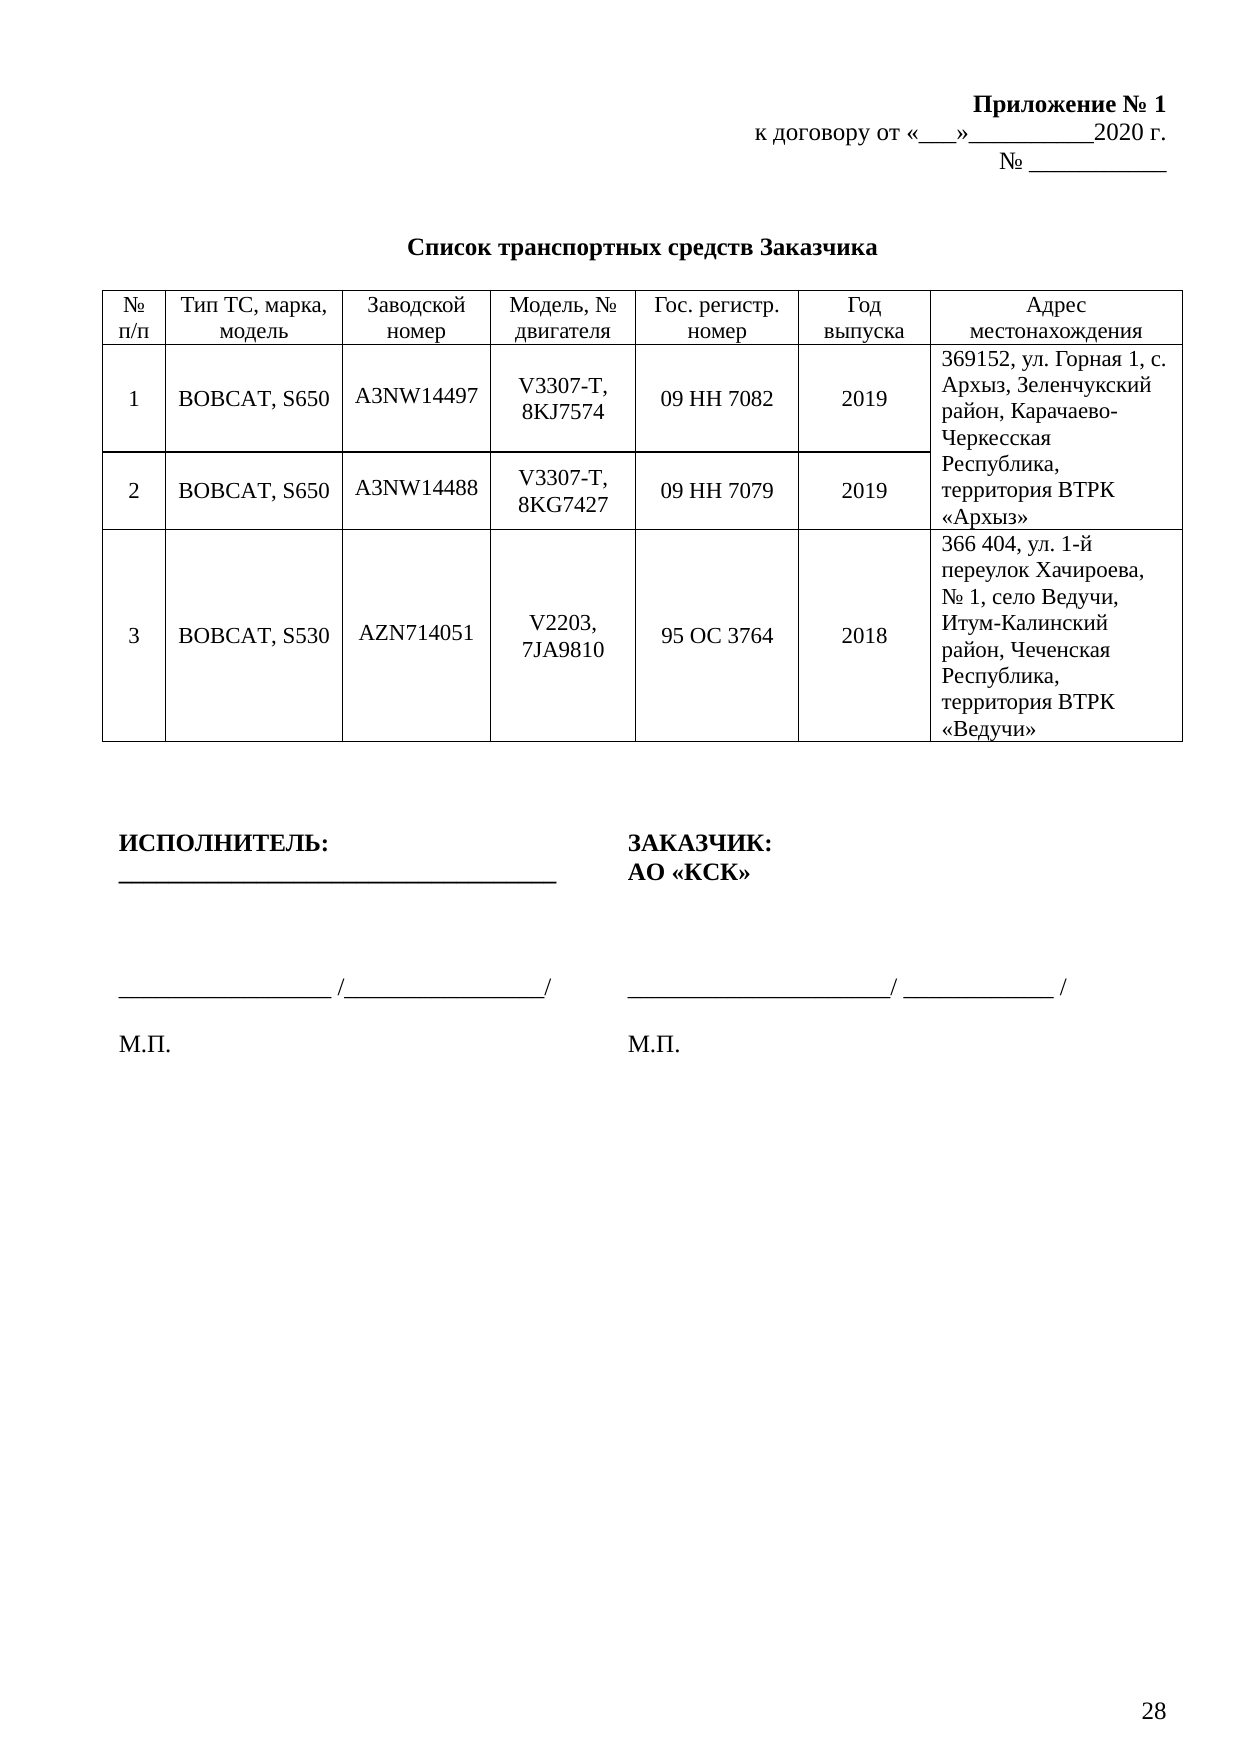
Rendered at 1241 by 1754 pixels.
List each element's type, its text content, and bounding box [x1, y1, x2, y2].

table_cell 2018 [799, 530, 930, 741]
text Список транспортных средств Заказчика [118, 232, 1166, 261]
table_cell 2019 [799, 453, 930, 529]
table_cell V2203, 7JA9810 [491, 530, 635, 741]
table_header Год выпуска [799, 291, 930, 344]
table_cell V3307-T, 8KJ7574 [491, 345, 635, 451]
table_cell AZN714051 [343, 530, 490, 741]
table_cell 2 [103, 453, 165, 529]
table_header ЗАКАЗЧИК: АО «КСК» _____________________/ ____________ / М.П. [620, 828, 1152, 1132]
table_cell BOBCAT, S650 [166, 345, 342, 451]
table_header Тип ТС, марка, модель [166, 291, 342, 344]
table_cell A3NW14488 [343, 453, 490, 529]
table_cell A3NW14497 [343, 345, 490, 451]
table_cell BOBCAT, S650 [166, 453, 342, 529]
table_cell 2019 [799, 345, 930, 451]
table_cell 1 [103, 345, 165, 451]
table_cell V3307-T, 8KG7427 [491, 453, 635, 529]
table_cell 95 ОС 3764 [636, 530, 798, 741]
table_header Гос. регистр. номер [636, 291, 798, 344]
text к договору от «___»__________2020 г. [118, 117, 1166, 146]
table_header Адрес местонахождения [931, 291, 1182, 344]
table_header Модель, № двигателя [491, 291, 635, 344]
table_cell 366 404, ул. 1-й переулок Хачироева, № 1, село Ведучи, Итум-Калинский район, Чеченская Республика, территория ВТРК «Ведучи» [931, 530, 1182, 741]
table_cell 3 [103, 530, 165, 741]
table_header № п/п [103, 291, 165, 344]
table_cell 09 НН 7082 [636, 345, 798, 451]
text Приложение № 1 [118, 89, 1166, 117]
table_cell BOBCAT, S530 [166, 530, 342, 741]
table_header Заводской номер [343, 291, 490, 344]
text № ___________ [118, 146, 1166, 175]
table_cell 09 НН 7079 [636, 453, 798, 529]
table_header ИСПОЛНИТЕЛЬ: ___________________________________ _________________ /________________/ М.П. [111, 828, 620, 1132]
table_cell 369152, ул. Горная 1, с. Архыз, Зеленчукский район, Карачаево-Черкесская Республика, территория ВТРК «Архыз» [931, 345, 1182, 529]
